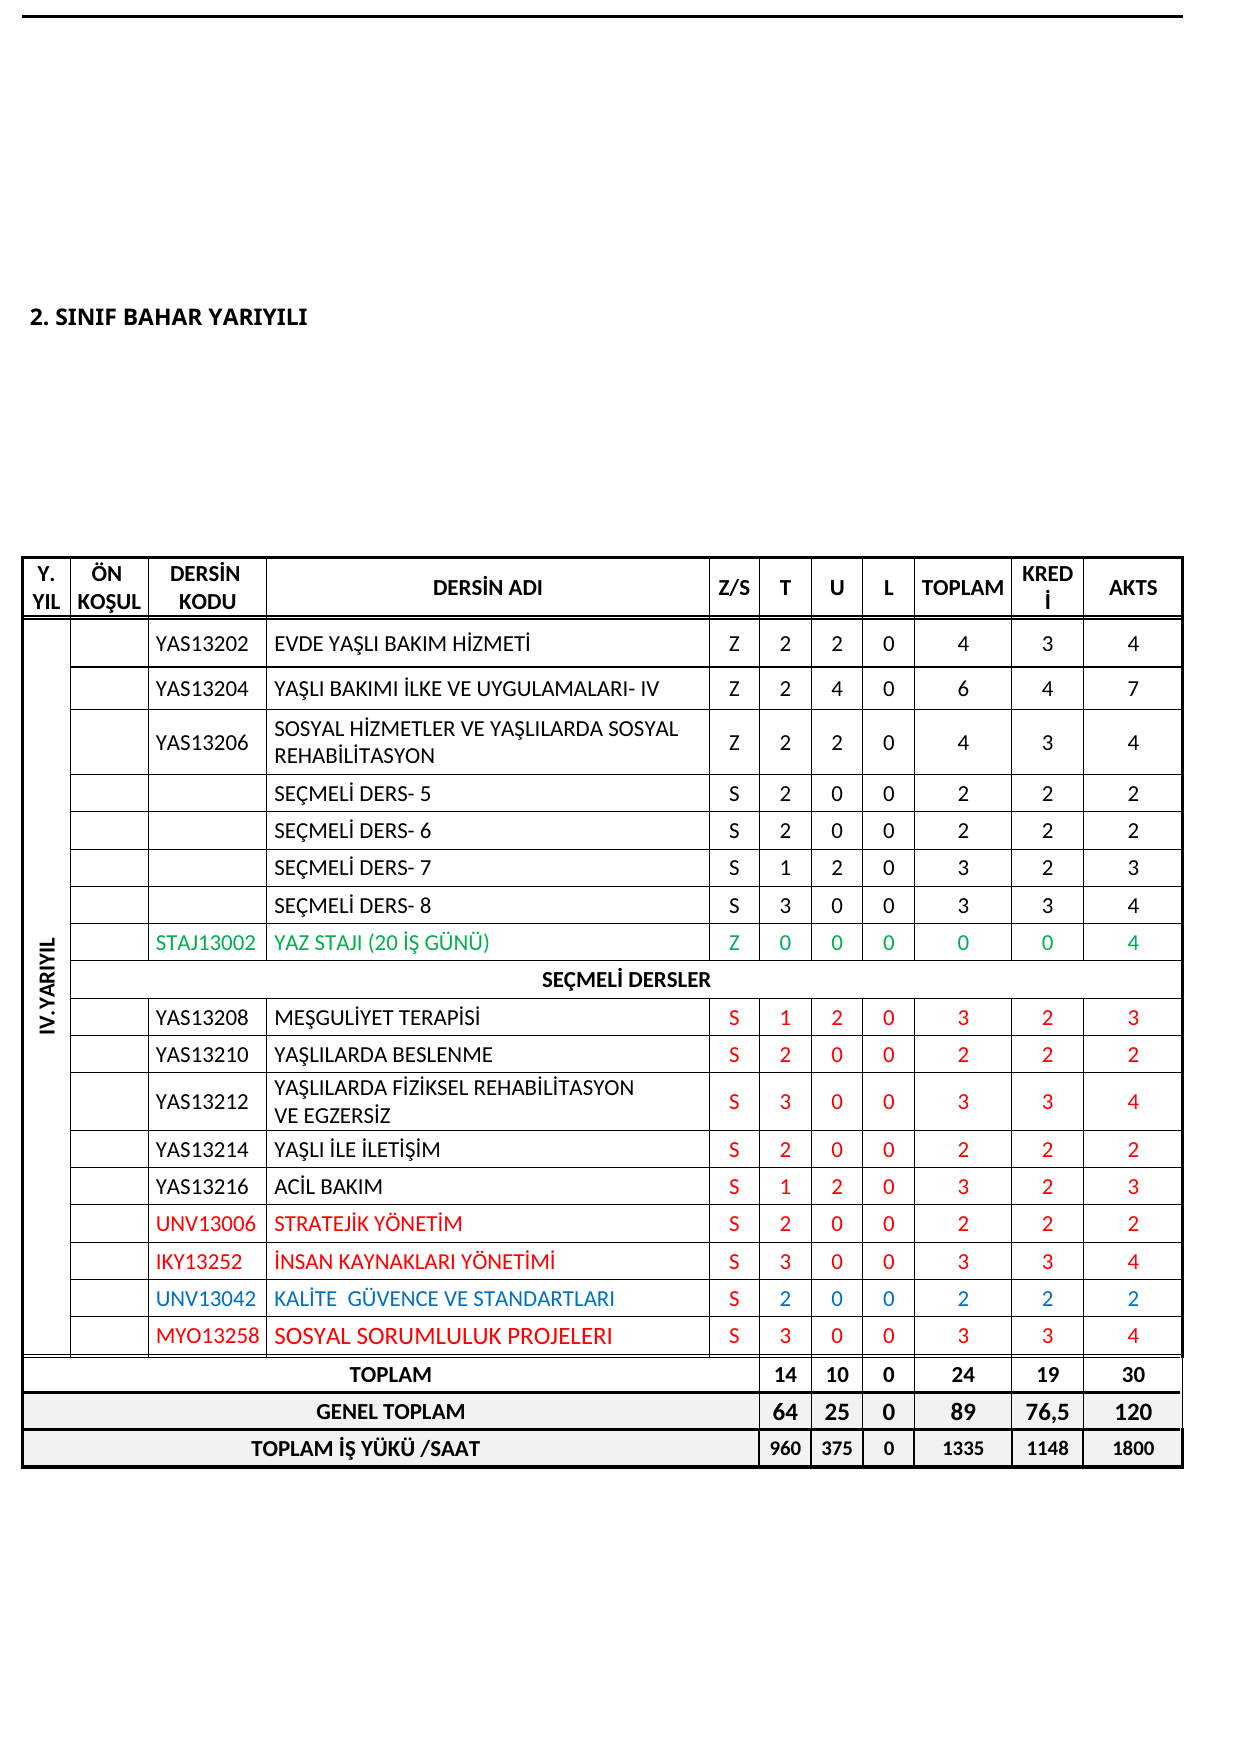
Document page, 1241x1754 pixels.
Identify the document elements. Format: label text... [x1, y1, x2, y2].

table_cell 2 [1012, 1280, 1083, 1316]
table_cell 2 [1084, 775, 1181, 811]
table_cell [149, 887, 266, 923]
table_cell YAS13216 [149, 1168, 266, 1204]
table_cell 4 [1084, 887, 1181, 923]
table_cell [71, 1243, 148, 1279]
table_cell 3 [915, 1243, 1011, 1279]
table_cell 2 [760, 668, 811, 708]
table_cell YAŞLI İLE İLETİŞİM [267, 1131, 709, 1167]
table_cell 2 [1012, 1168, 1083, 1204]
table_cell ACİL BAKIM [267, 1168, 709, 1204]
table_cell 3 [760, 1317, 811, 1353]
table_cell 3 [760, 1073, 811, 1130]
table_cell 0 [812, 1073, 862, 1130]
table_cell 3 [1084, 1168, 1181, 1204]
table_cell 2 [1084, 1131, 1181, 1167]
table_cell 30 [1084, 1355, 1182, 1391]
table_cell 4 [1084, 1073, 1181, 1130]
table_cell 3 [1012, 710, 1083, 774]
table_cell 0 [863, 710, 914, 774]
table_cell 4 [915, 710, 1011, 774]
table_cell TOPLAM İŞ YÜKÜ /SAAT [24, 1431, 709, 1465]
table_cell 0 [863, 850, 914, 886]
table_cell 0 [863, 1280, 914, 1316]
table_cell 0 [863, 1131, 914, 1167]
table_cell DERSİN KODU [149, 559, 266, 615]
table_cell 3 [1012, 1073, 1083, 1130]
table_cell YAS13206 [149, 710, 266, 774]
table_cell [71, 775, 148, 811]
table_cell 2 [760, 1131, 811, 1167]
table_cell 960 [760, 1431, 810, 1465]
table_cell 2 [915, 1131, 1011, 1167]
table_cell 0 [863, 775, 914, 811]
table_cell 0 [760, 924, 811, 960]
table_cell 2 [812, 850, 862, 886]
table_cell [71, 924, 148, 960]
table_cell 1 [760, 1168, 811, 1204]
table_cell 0 [812, 1243, 862, 1279]
table_cell 0 [863, 1317, 914, 1353]
table_cell 1335 [915, 1431, 1011, 1465]
table_cell 0 [863, 1394, 914, 1428]
table_cell 3 [1084, 999, 1181, 1035]
table_cell İNSAN KAYNAKLARI YÖNETİMİ [267, 1243, 709, 1279]
table_cell KREDİ [1012, 559, 1083, 615]
table_cell [71, 812, 148, 848]
table_cell [71, 668, 148, 708]
table_cell 1800 [1084, 1428, 1181, 1465]
table_cell 2 [915, 1205, 1011, 1242]
table_cell YAZ STAJI (20 İŞ GÜNÜ) [267, 924, 709, 960]
table_cell [71, 1036, 148, 1072]
table_cell 2 [1012, 1036, 1083, 1072]
table_cell 3 [1012, 620, 1083, 666]
table_cell 0 [1012, 924, 1083, 960]
table_cell IV.YARIYIL [24, 620, 70, 1353]
table_cell 1 [760, 850, 811, 886]
table_cell 10 [812, 1358, 862, 1391]
table_cell [71, 850, 148, 886]
table_cell 2 [915, 812, 1011, 848]
table_cell IKY13252 [149, 1243, 266, 1279]
table_cell 2 [812, 620, 862, 666]
table_cell MEŞGULİYET TERAPİSİ [267, 999, 709, 1035]
table_cell Y. YIL [24, 559, 70, 615]
table_cell S [710, 1317, 759, 1353]
table_cell 0 [812, 775, 862, 811]
table_cell 3 [1012, 1317, 1083, 1353]
table_cell 25 [812, 1394, 862, 1428]
table_cell 3 [915, 1073, 1011, 1130]
table_cell SOSYAL HİZMETLER VE YAŞLILARDA SOSYAL REHABİLİTASYON [267, 710, 709, 774]
table_cell 0 [812, 1131, 862, 1167]
table_cell UNV13042 [149, 1280, 266, 1316]
table_cell ÖN KOŞUL [71, 559, 148, 615]
table_cell [71, 1280, 148, 1316]
table_cell 0 [863, 887, 914, 923]
table_cell 2 [760, 775, 811, 811]
table_cell 0 [863, 812, 914, 848]
table_cell 2 [1012, 1205, 1083, 1242]
table_cell 0 [915, 924, 1011, 960]
table_cell YAS13210 [149, 1036, 266, 1072]
table_cell YAS13212 [149, 1073, 266, 1130]
table_cell S [710, 1243, 759, 1279]
table_cell [71, 1073, 148, 1130]
table_cell KALİTE GÜVENCE VE STANDARTLARI [267, 1280, 709, 1316]
table_cell 2 [760, 1036, 811, 1072]
table_cell Z [710, 710, 759, 774]
table_cell 0 [812, 887, 862, 923]
table_cell T [760, 559, 811, 615]
table_cell TOPLAM [915, 559, 1011, 615]
table_cell 7 [1084, 668, 1181, 708]
table_cell MYO13258 [149, 1317, 266, 1353]
table_cell S [710, 812, 759, 848]
table_cell 0 [863, 999, 914, 1035]
table_cell 2 [1084, 1036, 1181, 1072]
table_cell 4 [1012, 668, 1083, 708]
table_cell S [710, 999, 759, 1035]
table_cell 0 [863, 1036, 914, 1072]
table_cell STRATEJİK YÖNETİM [267, 1205, 709, 1242]
table_cell L [863, 559, 914, 615]
table_cell 19 [1012, 1358, 1083, 1391]
table_cell 0 [812, 812, 862, 848]
table_cell 2 [760, 812, 811, 848]
table_cell [71, 1205, 148, 1242]
table_cell 3 [915, 1168, 1011, 1204]
table_cell 3 [1012, 887, 1083, 923]
table_cell SOSYAL SORUMLULUK PROJELERI [267, 1317, 709, 1353]
table_cell 1 [760, 999, 811, 1035]
table_cell 3 [915, 1317, 1011, 1353]
table_cell YAS13208 [149, 999, 266, 1035]
table_cell Z [710, 620, 759, 666]
table_cell 2 [1012, 812, 1083, 848]
table_cell YAŞLI BAKIMI İLKE VE UYGULAMALARI- IV [267, 668, 709, 708]
table_cell 2 [760, 1280, 811, 1316]
table_cell [709, 1431, 758, 1465]
table_cell 2 [915, 775, 1011, 811]
table_cell S [710, 1131, 759, 1167]
table_cell 0 [863, 1358, 914, 1391]
table_cell 0 [863, 620, 914, 666]
table_cell 4 [1084, 1317, 1181, 1353]
table_cell [149, 850, 266, 886]
table_cell 2 [1084, 1280, 1181, 1316]
table_cell Z [710, 924, 759, 960]
table_cell 0 [863, 1205, 914, 1242]
table_cell 3 [915, 999, 1011, 1035]
table_cell AKTS [1084, 559, 1181, 615]
table_cell 375 [812, 1431, 862, 1465]
table_cell TOPLAM [24, 1358, 759, 1391]
table_cell 4 [1084, 620, 1181, 666]
table_cell 14 [760, 1358, 811, 1391]
table_cell 0 [863, 1243, 914, 1279]
table_cell S [710, 1280, 759, 1316]
table_cell 2 [1084, 1205, 1181, 1242]
table_cell 4 [1084, 1243, 1181, 1279]
table_cell 6 [915, 668, 1011, 708]
table_cell 2 [812, 710, 862, 774]
table_cell S [710, 1073, 759, 1130]
table_cell [71, 710, 148, 774]
table_cell 2. SINIF BAHAR YARIYILI [22, 18, 1183, 556]
table_cell 24 [915, 1358, 1011, 1391]
table_cell 2 [760, 710, 811, 774]
table_cell S [710, 1205, 759, 1242]
table_cell [149, 812, 266, 848]
table_cell DERSİN ADI [267, 559, 709, 615]
table_cell 120 [1084, 1391, 1182, 1428]
table_cell S [710, 887, 759, 923]
table_cell S [710, 775, 759, 811]
table_cell SEÇMELİ DERS- 7 [267, 850, 709, 886]
table_cell 0 [812, 1036, 862, 1072]
table_cell 0 [863, 1168, 914, 1204]
table_cell 3 [760, 887, 811, 923]
table_cell 0 [863, 668, 914, 708]
table_cell GENEL TOPLAM [24, 1394, 759, 1428]
table_cell 4 [812, 668, 862, 708]
table_cell 1148 [1013, 1431, 1082, 1465]
table_cell 3 [760, 1243, 811, 1279]
table_cell YAŞLILARDA FİZİKSEL REHABİLİTASYON VE EGZERSİZ [267, 1073, 709, 1130]
table_cell [71, 999, 148, 1035]
table_cell 3 [915, 850, 1011, 886]
table_cell 2 [812, 1168, 862, 1204]
table_cell 2 [1012, 999, 1083, 1035]
table_cell 0 [812, 924, 862, 960]
table_cell 0 [863, 1073, 914, 1130]
table_cell 2 [760, 620, 811, 666]
table_cell 4 [915, 620, 1011, 666]
table_cell 0 [863, 924, 914, 960]
table_cell 4 [1084, 710, 1181, 774]
table_cell Z [710, 668, 759, 708]
table_cell YAS13214 [149, 1131, 266, 1167]
table_cell SEÇMELİ DERS- 8 [267, 887, 709, 923]
table_cell 2 [760, 1205, 811, 1242]
table_cell EVDE YAŞLI BAKIM HİZMETİ [267, 620, 709, 666]
table_cell [71, 1317, 148, 1353]
table_cell 2 [915, 1036, 1011, 1072]
table_cell 2 [1012, 775, 1083, 811]
table_cell STAJ13002 [149, 924, 266, 960]
table_cell [71, 1168, 148, 1204]
table_cell [149, 775, 266, 811]
table_cell 0 [812, 1317, 862, 1353]
table_cell S [710, 850, 759, 886]
table_cell 0 [864, 1431, 913, 1465]
table_cell 89 [915, 1394, 1011, 1428]
table_cell 0 [812, 1280, 862, 1316]
table_cell 3 [915, 887, 1011, 923]
table_cell 76,5 [1012, 1394, 1083, 1428]
table_cell 2 [915, 1280, 1011, 1316]
table_cell SEÇMELİ DERS- 5 [267, 775, 709, 811]
table_cell 2 [1012, 850, 1083, 886]
table_cell [71, 1131, 148, 1167]
table_cell 2 [812, 999, 862, 1035]
table_cell 4 [1084, 924, 1181, 960]
table_cell YAS13204 [149, 668, 266, 708]
table_cell 3 [1084, 850, 1181, 886]
table_cell SEÇMELİ DERS- 6 [267, 812, 709, 848]
table_cell YAS13202 [149, 620, 266, 666]
table_cell 0 [812, 1205, 862, 1242]
table_cell Z/S [710, 559, 759, 615]
table_cell 3 [1012, 1243, 1083, 1279]
table_cell [71, 887, 148, 923]
table_cell YAŞLILARDA BESLENME [267, 1036, 709, 1072]
table_cell 2 [1084, 812, 1181, 848]
table_cell [71, 620, 148, 666]
table_cell SEÇMELİ DERSLER [71, 961, 1181, 998]
table_cell 64 [760, 1394, 811, 1428]
table_cell S [710, 1036, 759, 1072]
table_cell S [710, 1168, 759, 1204]
table_cell UNV13006 [149, 1205, 266, 1242]
table_cell U [812, 559, 862, 615]
table_cell 2 [1012, 1131, 1083, 1167]
